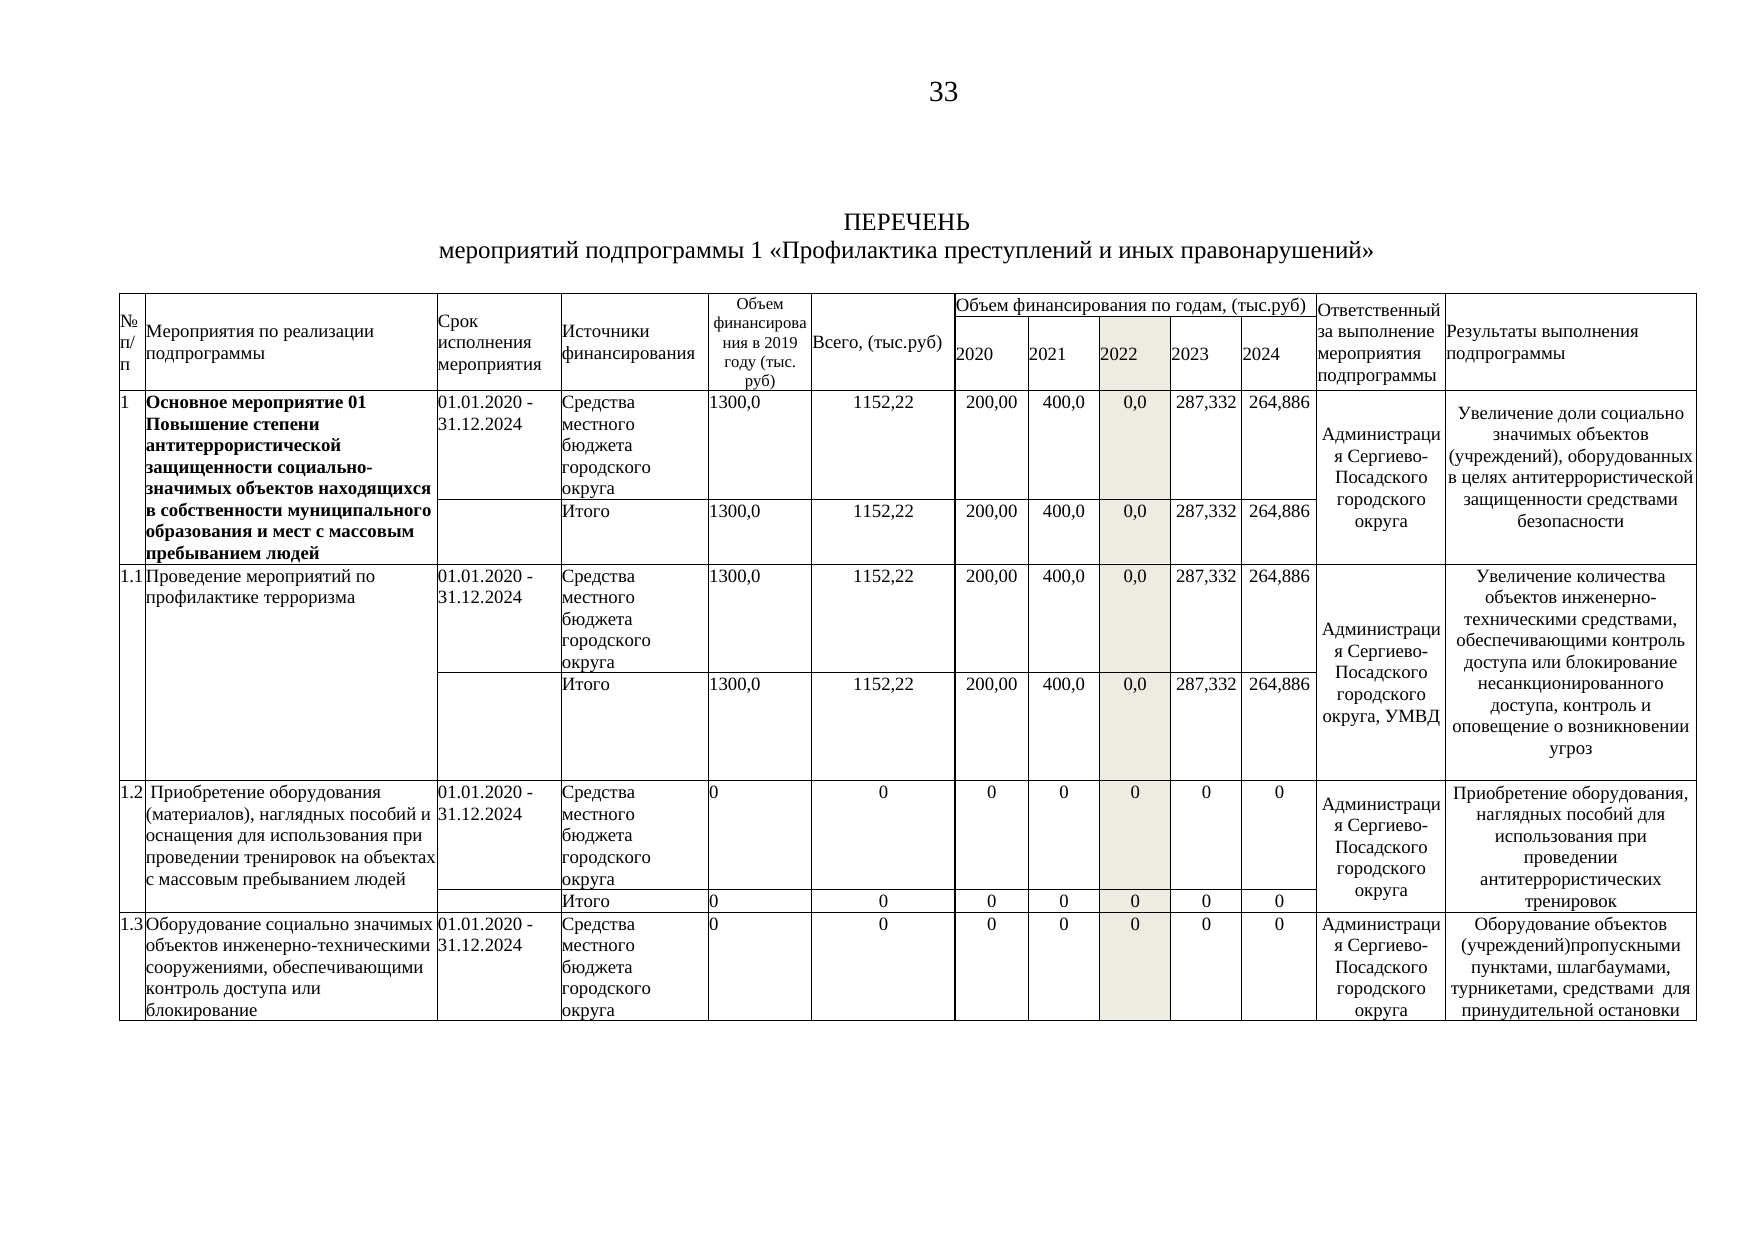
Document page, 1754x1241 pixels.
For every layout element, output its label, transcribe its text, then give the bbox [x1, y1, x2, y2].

table_cell 0 [956, 890, 1028, 912]
table_cell 0 [1100, 781, 1170, 889]
table_cell 0,0 [1100, 500, 1170, 563]
table_header Результаты выполнения подпрограммы [1446, 294, 1696, 390]
table_cell 287,332 [1171, 673, 1241, 780]
table_cell Средства местного бюджета городского округа [562, 781, 708, 889]
table_cell Основное мероприятие 01 Повышение степени антитеррористической защищенности социально-значимых объектов находящихся в собственности муниципального образования и мест с массовым пребыванием людей [146, 391, 437, 563]
table_cell Администрация Сергиево-Посадского городского округа [1317, 781, 1445, 912]
table_cell [438, 890, 561, 912]
table_header Всего, (тыс.руб) [812, 294, 954, 390]
table_cell 1152,22 [812, 565, 954, 672]
text ПЕРЕЧЕНЬ [118, 207, 1695, 236]
table_cell 1152,22 [812, 500, 954, 563]
table_cell 1300,0 [709, 391, 811, 499]
table_cell 400,0 [1029, 565, 1099, 672]
table_cell 0 [1100, 890, 1170, 912]
table_header Ответственный за выполнение мероприятия подпрограммы [1317, 294, 1445, 390]
table_cell 1152,22 [812, 673, 954, 780]
table_cell 400,0 [1029, 500, 1099, 563]
table_cell 0,0 [1100, 565, 1170, 672]
table_cell 264,886 [1242, 565, 1316, 672]
table_cell 287,332 [1171, 565, 1241, 672]
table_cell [146, 913, 437, 1020]
table_cell 200,00 [956, 500, 1028, 563]
table_cell 0 [1100, 913, 1170, 1020]
table_cell 400,0 [1029, 391, 1099, 499]
table_cell 287,332 [1171, 391, 1241, 499]
table_cell 2024 [1242, 317, 1316, 390]
table_cell Администрация Сергиево-Посадского городского округа, УМВД [1317, 565, 1445, 780]
table_cell 0 [1171, 913, 1241, 1020]
table_cell 1300,0 [709, 565, 811, 672]
table_cell 0 [1242, 781, 1316, 889]
table_cell 200,00 [956, 673, 1028, 780]
table_cell 0 [812, 913, 954, 1020]
table_cell 0 [1029, 781, 1099, 889]
table_header Источники финансирования [562, 294, 708, 390]
table_cell 1300,0 [709, 500, 811, 563]
table_cell Средства местного бюджета городского округа [562, 565, 708, 672]
table_header Объем финансирования в 2019 году (тыс. руб) [709, 294, 811, 390]
table_cell 0 [812, 781, 954, 889]
table_cell 0 [709, 913, 811, 1020]
table_cell 1.2 [120, 781, 145, 912]
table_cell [1446, 913, 1696, 1020]
table_cell 01.01.2020 - 31.12.2024 [438, 913, 561, 1020]
table_cell Приобретение оборудования (материалов), наглядных пособий и оснащения для использования при проведении тренировок на объектах с массовым пребыванием людей [146, 781, 437, 912]
table_cell 1152,22 [812, 391, 954, 499]
table_cell Итого [562, 890, 708, 912]
table_cell Средства местного бюджета городского округа [562, 391, 708, 499]
table_cell 2023 [1171, 317, 1241, 390]
table_cell 0 [709, 890, 811, 912]
table_cell 2021 [1029, 317, 1099, 390]
table_cell 1.3 [120, 913, 145, 1020]
table_cell Приобретение оборудования, наглядных пособий для использования при проведении антитеррористических тренировок [1446, 781, 1696, 912]
table_cell Итого [562, 673, 708, 780]
table_cell 01.01.2020 - 31.12.2024 [438, 391, 561, 499]
table_cell 0 [1171, 781, 1241, 889]
table_cell 01.01.2020 - 31.12.2024 [438, 781, 561, 889]
table_cell 0 [1171, 890, 1241, 912]
table_cell 2022 [1100, 317, 1170, 390]
table_cell 0 [812, 890, 954, 912]
table_cell 0,0 [1100, 391, 1170, 499]
table_cell 1 [120, 391, 145, 563]
table_cell 0 [1242, 890, 1316, 912]
table_cell Администрация Сергиево-Посадского городского округа [1317, 391, 1445, 563]
table_cell [438, 500, 561, 563]
table_header Срок исполнения мероприятия [438, 294, 561, 390]
table_cell 200,00 [956, 391, 1028, 499]
table_cell 0 [1029, 890, 1099, 912]
table_cell 0 [709, 781, 811, 889]
table_cell Проведение мероприятий по профилактике терроризма [146, 565, 437, 780]
table_cell 264,886 [1242, 673, 1316, 780]
table_cell 264,886 [1242, 500, 1316, 563]
table_cell Увеличение доли социально значимых объектов (учреждений), оборудованных в целях антитеррористической защищенности средствами безопасности [1446, 391, 1696, 563]
table_cell Средства местного бюджета городского округа [562, 913, 708, 1020]
table_header Объем финансирования по годам, (тыс.руб) [956, 294, 1316, 316]
table_cell 264,886 [1242, 391, 1316, 499]
table_cell Увеличение количества объектов инженерно- техническими средствами, обеспечивающими контроль доступа или блокирование несанкционированного доступа, контроль и оповещение о возникновении угроз [1446, 565, 1696, 780]
text мероприятий подпрограммы 1 «Профилактика преступлений и иных правонарушений» [118, 236, 1695, 264]
table_cell 400,0 [1029, 673, 1099, 780]
table_cell 01.01.2020 - 31.12.2024 [438, 565, 561, 672]
table_cell [438, 673, 561, 780]
table_cell 1.1 [120, 565, 145, 780]
table_cell Итого [562, 500, 708, 563]
table_cell 0,0 [1100, 673, 1170, 780]
table_cell 0 [956, 781, 1028, 889]
table_cell 0 [1029, 913, 1099, 1020]
table_cell 2020 [956, 317, 1028, 390]
table_cell 1300,0 [709, 673, 811, 780]
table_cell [1317, 913, 1445, 1020]
table_cell 287,332 [1171, 500, 1241, 563]
table_cell 0 [1242, 913, 1316, 1020]
table_header № п/п [120, 294, 145, 390]
table_cell 200,00 [956, 565, 1028, 672]
table_cell 0 [956, 913, 1028, 1020]
table_header Мероприятия по реализации подпрограммы [146, 294, 437, 390]
